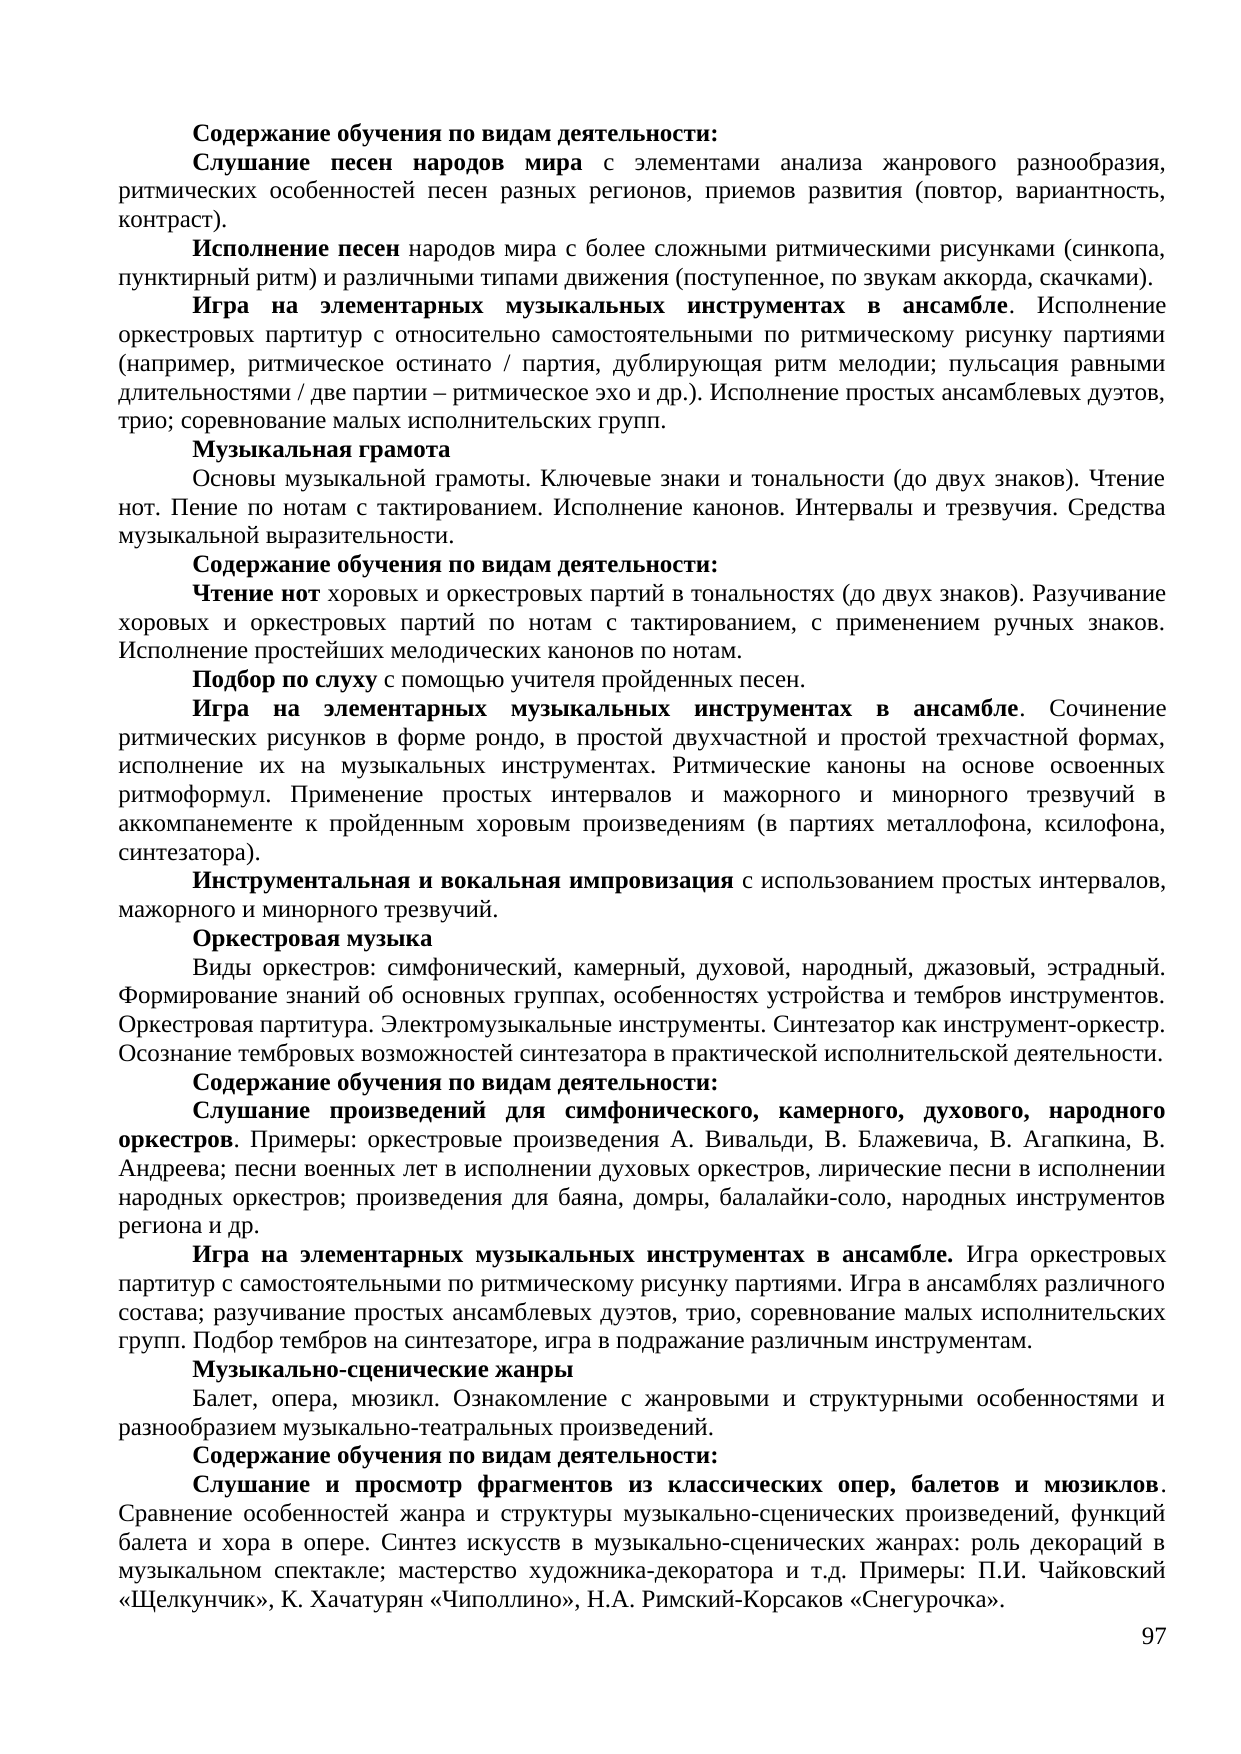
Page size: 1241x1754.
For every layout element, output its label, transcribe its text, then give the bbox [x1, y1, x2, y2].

text Виды оркестров: симфонический, камерный, духовой, народный, джазовый, эстрадный. Формирование знаний об основных группах, особенностях устройства и тембров инструментов. Оркестровая партитура. Электромузыкальные инструменты. Синтезатор как инструмент-оркестр. Осознание тембровых возможностей синтезатора в практической исполнительской деятельности. [118, 952, 1167, 1067]
text Игра на элементарных музыкальных инструментах в ансамбле. Игра оркестровых партитур с самостоятельными по ритмическому рисунку партиями. Игра в ансамблях различного состава; разучивание простых ансамблевых дуэтов, трио, соревнование малых исполнительских групп. Подбор тембров на синтезаторе, игра в подражание различным инструментам. [118, 1239, 1167, 1354]
text Музыкальная грамота [118, 434, 1167, 463]
text Балет, опера, мюзикл. Ознакомление с жанровыми и структурными особенностями и разнообразием музыкально-театральных произведений. [118, 1383, 1167, 1441]
text Слушание песен народов мира с элементами анализа жанрового разнообразия, ритмических особенностей песен разных регионов, приемов развития (повтор, вариантность, контраст). [118, 147, 1167, 233]
text Чтение нот хоровых и оркестровых партий в тональностях (до двух знаков). Разучивание хоровых и оркестровых партий по нотам с тактированием, с применением ручных знаков. Исполнение простейших мелодических канонов по нотам. [118, 578, 1167, 664]
text Слушание произведений для симфонического, камерного, духового, народного оркестров. Примеры: оркестровые произведения А. Вивальди, В. Блажевича, В. Агапкина, В. Андреева; песни военных лет в исполнении духовых оркестров, лирические песни в исполнении народных оркестров; произведения для баяна, домры, балалайки-соло, народных инструментов региона и др. [118, 1096, 1167, 1239]
text Содержание обучения по видам деятельности: [118, 1441, 1167, 1469]
text Инструментальная и вокальная импровизация с использованием простых интервалов, мажорного и минорного трезвучий. [118, 866, 1167, 923]
text Исполнение песен народов мира с более сложными ритмическими рисунками (синкопа, пунктирный ритм) и различными типами движения (поступенное, по звукам аккорда, скачками). [118, 233, 1167, 291]
text Игра на элементарных музыкальных инструментах в ансамбле. Сочинение ритмических рисунков в форме рондо, в простой двухчастной и простой трехчастной формах, исполнение их на музыкальных инструментах. Ритмические каноны на основе освоенных ритмоформул. Применение простых интервалов и мажорного и минорного трезвучий в аккомпанементе к пройденным хоровым произведениям (в партиях металлофона, ксилофона, синтезатора). [118, 693, 1167, 866]
text Содержание обучения по видам деятельности: [118, 1067, 1167, 1096]
text Основы музыкальной грамоты. Ключевые знаки и тональности (до двух знаков). Чтение нот. Пение по нотам с тактированием. Исполнение канонов. Интервалы и трезвучия. Средства музыкальной выразительности. [118, 463, 1167, 549]
text Игра на элементарных музыкальных инструментах в ансамбле. Исполнение оркестровых партитур с относительно самостоятельными по ритмическому рисунку партиями (например, ритмическое остинато / партия, дублирующая ритм мелодии; пульсация равными длительностями / две партии – ритмическое эхо и др.). Исполнение простых ансамблевых дуэтов, трио; соревнование малых исполнительских групп. [118, 291, 1167, 434]
text Содержание обучения по видам деятельности: [118, 118, 1167, 147]
text Музыкально-сценические жанры [118, 1354, 1167, 1383]
text Слушание и просмотр фрагментов из классических опер, балетов и мюзиклов. Сравнение особенностей жанра и структуры музыкально-сценических произведений, функций балета и хора в опере. Синтез искусств в музыкально-сценических жанрах: роль декораций в музыкальном спектакле; мастерство художника-декоратора и т.д. Примеры: П.И. Чайковский «Щелкунчик», К. Хачатурян «Чиполлино», Н.А. Римский-Корсаков «Снегурочка». [118, 1469, 1167, 1613]
text Оркестровая музыка [118, 923, 1167, 952]
text Содержание обучения по видам деятельности: [118, 549, 1167, 578]
text Подбор по слуху с помощью учителя пройденных песен. [118, 664, 1167, 693]
